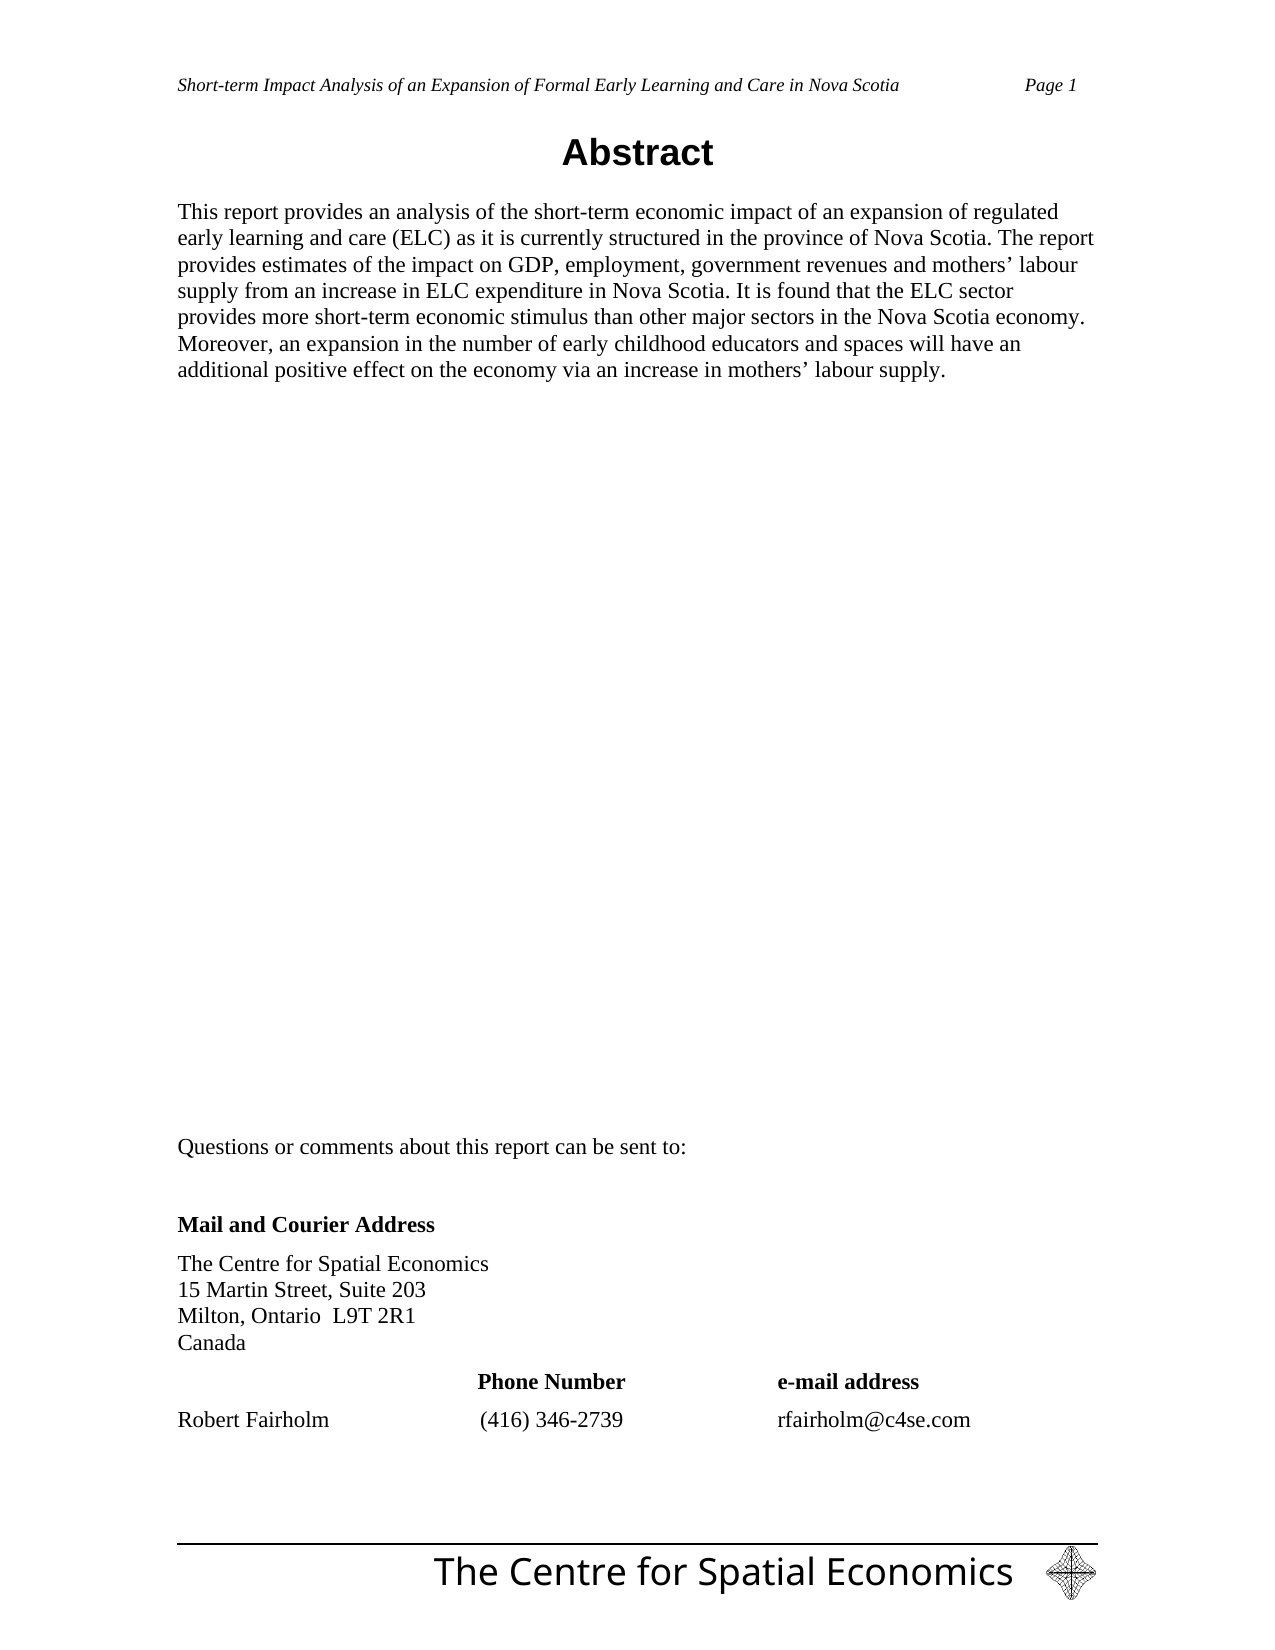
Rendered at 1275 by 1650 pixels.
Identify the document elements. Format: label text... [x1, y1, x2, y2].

text Questions or comments about this report can be sent to: [177, 1133, 1098, 1159]
text Abstract [177, 130, 1098, 173]
text Robert Fairholm (416) 346-2739 rfairholm@c4se.com [177, 1407, 1098, 1433]
text Mail and Courier Address [177, 1211, 1098, 1237]
picture [1043, 1545, 1098, 1600]
text Phone Number e-mail address [402, 1368, 1098, 1394]
text This report provides an analysis of the short-term economic impact of an expansion of regulated early learning and care (ELC) as it is currently structured in the province of Nova Scotia. The report provides estimates of the impact on GDP, employment, government revenues and mothers’ labour supply from an increase in ELC expenditure in Nova Scotia. It is found that the ELC sector provides more short-term economic stimulus than other major sectors in the Nova Scotia economy. Moreover, an expansion in the number of early childhood educators and spaces will have an additional positive effect on the economy via an increase in mothers’ labour supply. [177, 198, 1098, 382]
text The Centre for Spatial Economics [177, 1250, 1098, 1355]
